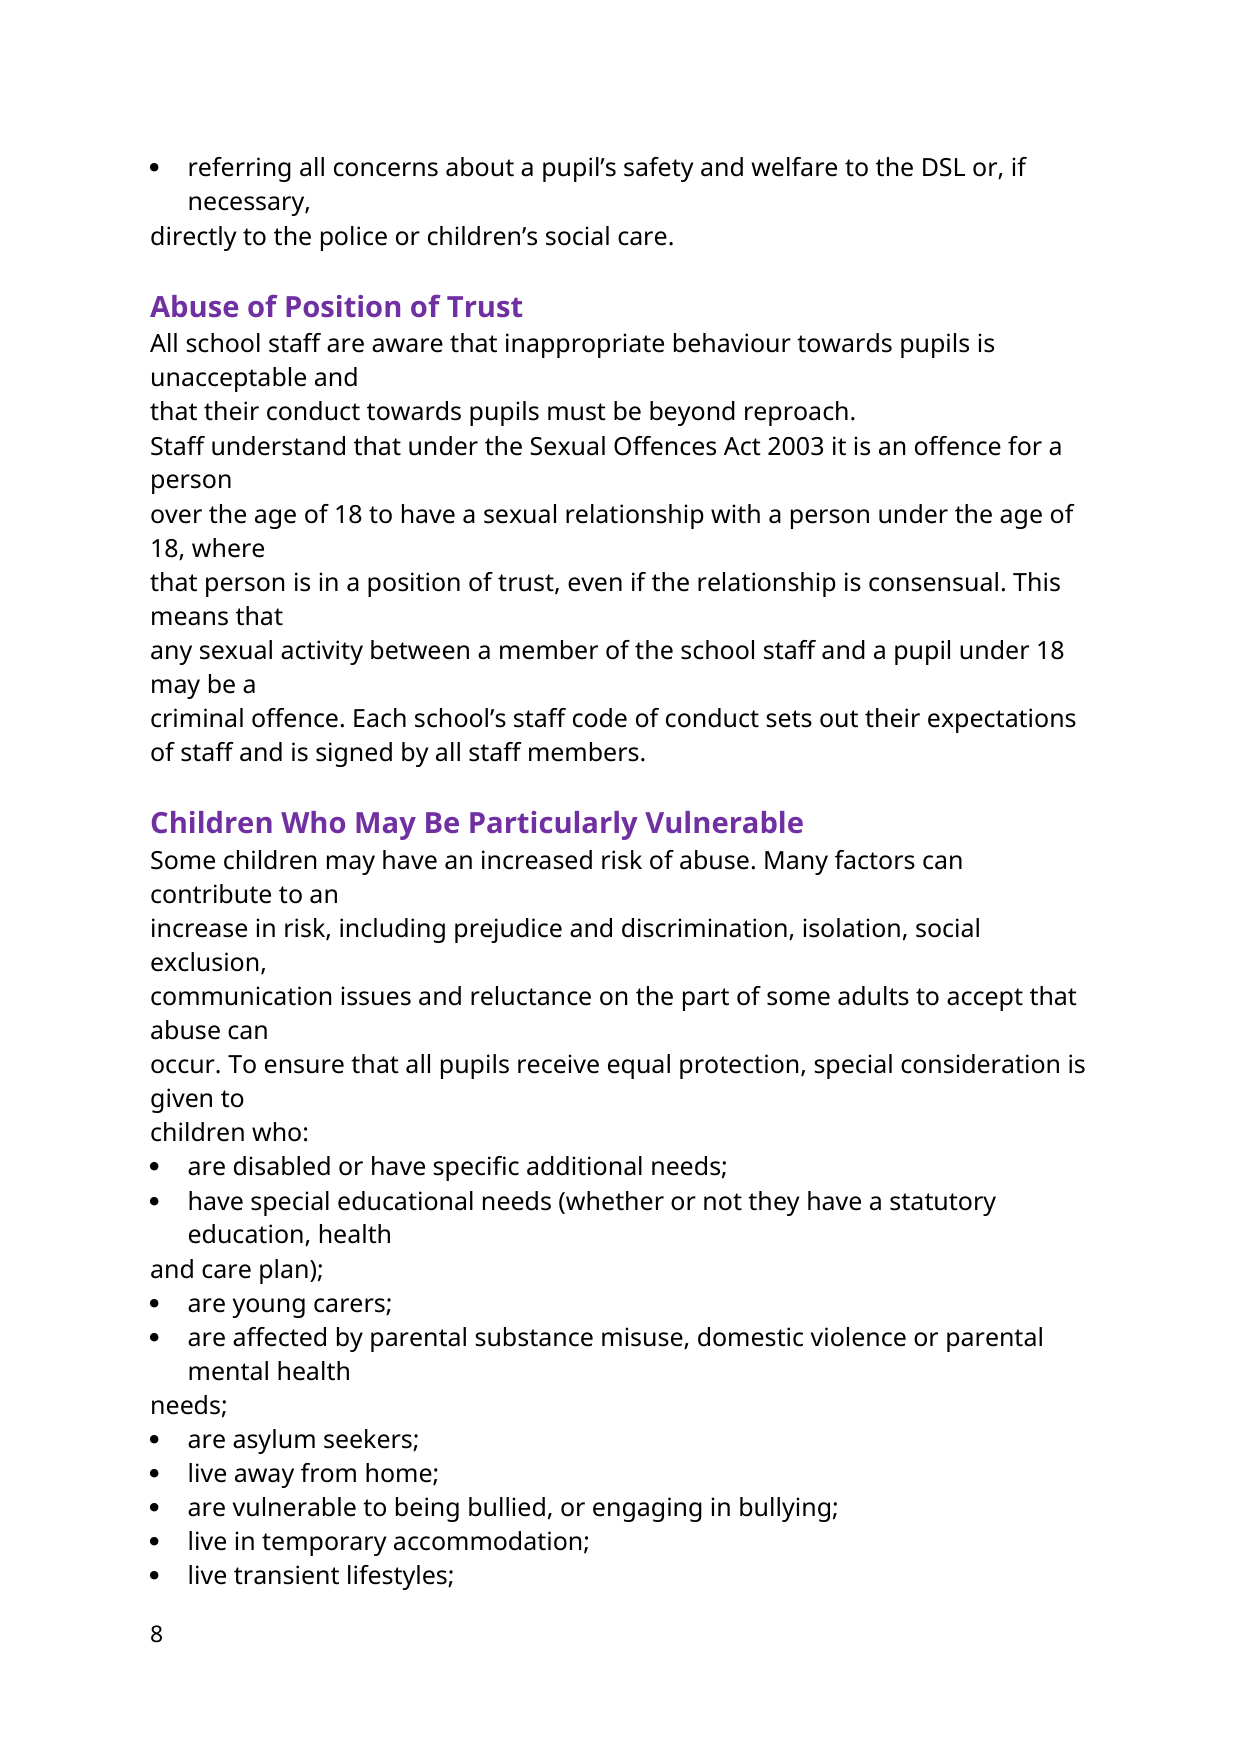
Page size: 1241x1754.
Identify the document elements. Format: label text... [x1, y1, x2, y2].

text Abuse of Position of Trust [150, 286, 1090, 326]
list are young carers; [150, 1285, 1090, 1319]
text directly to the police or children’s social care. [150, 218, 1090, 252]
text children who: [150, 1115, 1090, 1149]
list are affected by parental substance misuse, domestic violence or parental mental health [150, 1319, 1090, 1387]
text Children Who May Be Particularly Vulnerable [150, 803, 1090, 842]
text Staff understand that under the Sexual Offences Act 2003 it is an offence for a person [150, 428, 1090, 496]
text communication issues and reluctance on the part of some adults to accept that abuse can [150, 979, 1090, 1047]
text increase in risk, including prejudice and discrimination, isolation, social exclusion, [150, 911, 1090, 979]
text and care plan); [150, 1251, 1090, 1285]
text All school staff are aware that inappropriate behaviour towards pupils is unacceptable and [150, 326, 1090, 394]
list referring all concerns about a pupil’s safety and welfare to the DSL or, if necessary, [150, 150, 1090, 218]
list live transient lifestyles; [150, 1558, 1090, 1592]
text criminal offence. Each school’s staff code of conduct sets out their expectations of staff and is signed by all staff members. [150, 701, 1090, 769]
list are vulnerable to being bullied, or engaging in bullying; [150, 1490, 1090, 1524]
text that their conduct towards pupils must be beyond reproach. [150, 394, 1090, 428]
text needs; [150, 1387, 1090, 1422]
list live in temporary accommodation; [150, 1524, 1090, 1558]
text any sexual activity between a member of the school staff and a pupil under 18 may be a [150, 632, 1090, 701]
list are asylum seekers; [150, 1422, 1090, 1456]
list are disabled or have specific additional needs; [150, 1149, 1090, 1183]
text Some children may have an increased risk of abuse. Many factors can contribute to an [150, 842, 1090, 911]
text over the age of 18 to have a sexual relationship with a person under the age of 18, where [150, 496, 1090, 564]
text occur. To ensure that all pupils receive equal protection, special consideration is given to [150, 1047, 1090, 1115]
list have special educational needs (whether or not they have a statutory education, health [150, 1183, 1090, 1251]
list live away from home; [150, 1456, 1090, 1490]
text that person is in a position of trust, even if the relationship is consensual. This means that [150, 564, 1090, 632]
